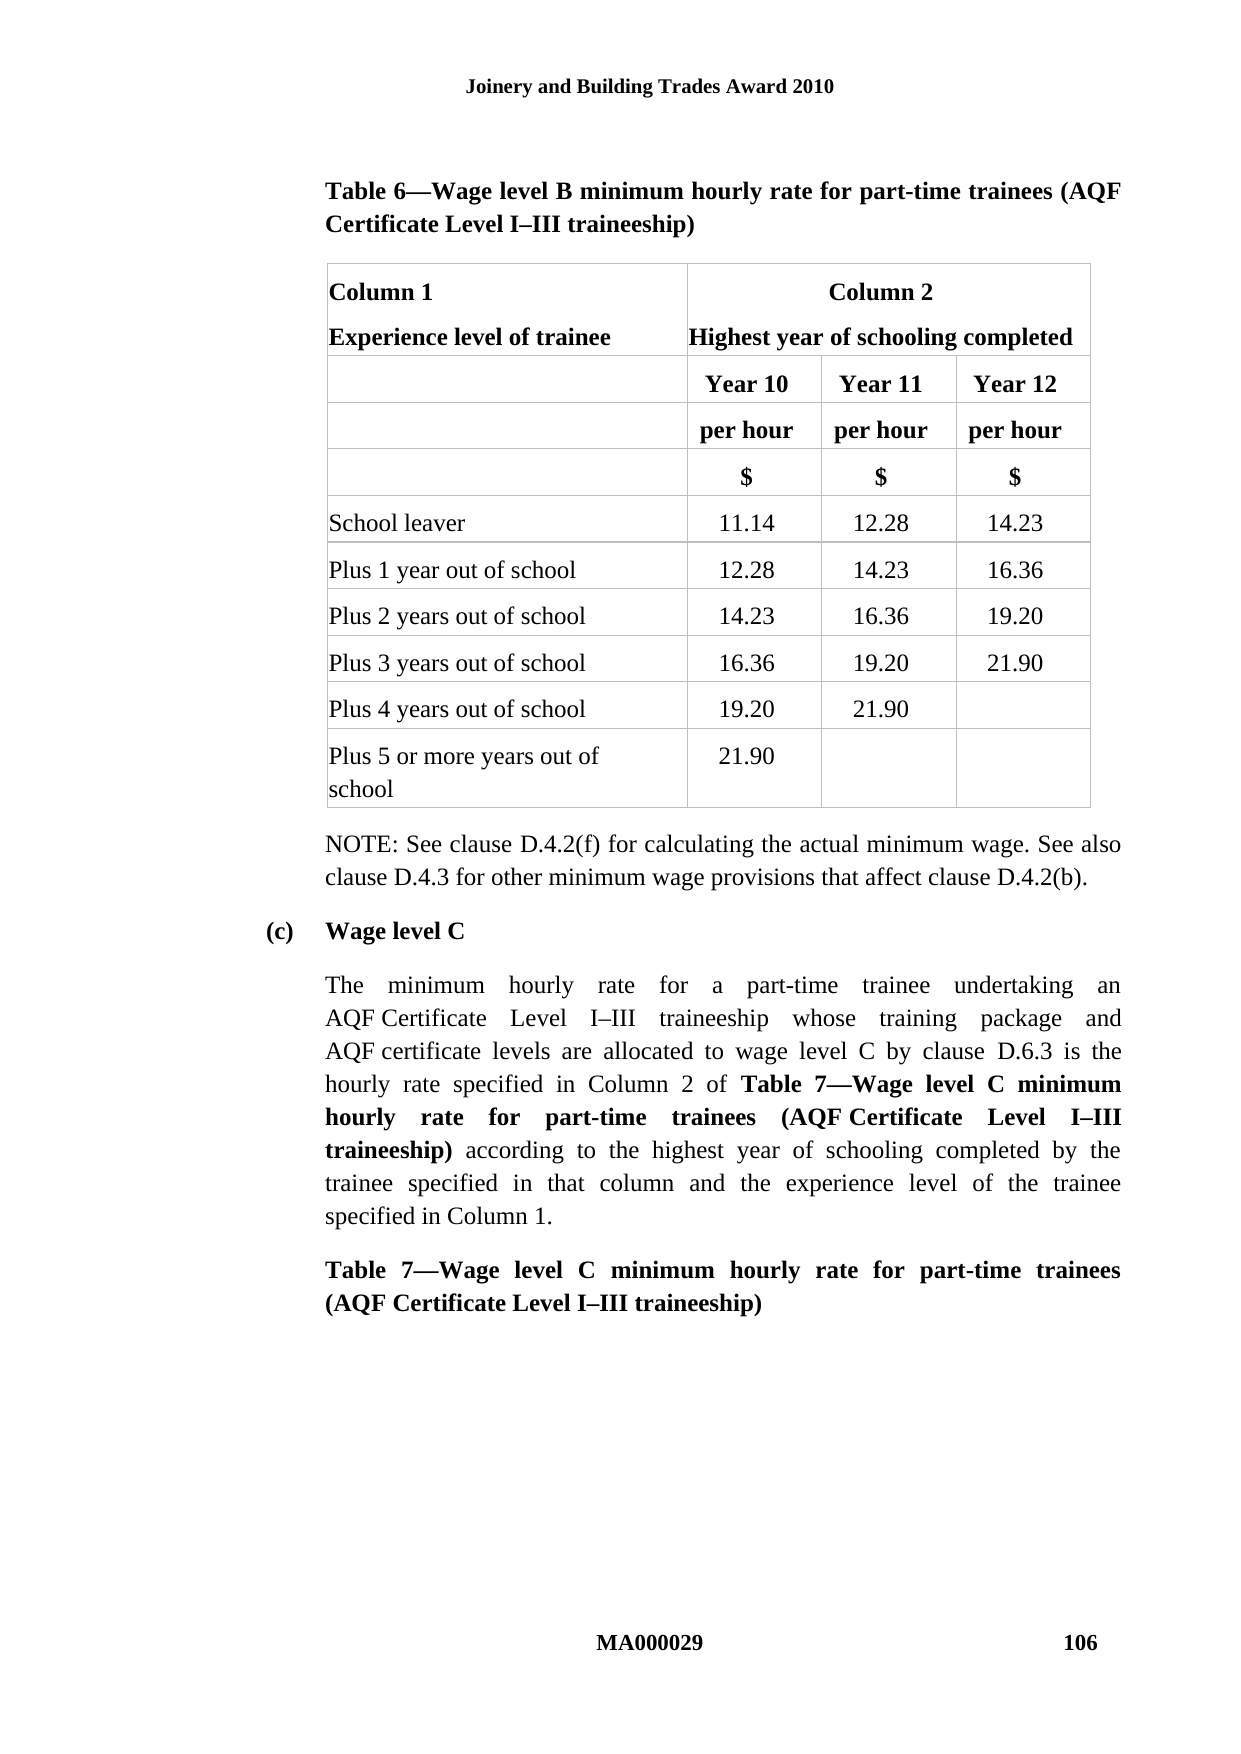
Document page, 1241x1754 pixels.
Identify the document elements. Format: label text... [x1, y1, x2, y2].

table_cell 12.28 [822, 496, 956, 541]
table_cell $ [957, 449, 1090, 495]
table_cell Plus 5 or more years out of school [328, 729, 687, 807]
table_cell Year 11 [822, 356, 956, 402]
table_cell Year 12 [957, 356, 1090, 402]
table_cell 21.90 [688, 729, 821, 807]
table_cell [957, 682, 1090, 728]
table_cell [328, 403, 687, 448]
table_cell Plus 3 years out of school [328, 636, 687, 681]
table_cell 14.23 [822, 543, 956, 588]
table_cell Plus 1 year out of school [328, 543, 687, 588]
table_cell $ [688, 449, 821, 495]
table_cell 16.36 [957, 543, 1090, 588]
text Table 7—Wage level C minimum hourly rate for part-time trainees (AQF Certificate Level I–III traineeship) [325, 1255, 1122, 1317]
table_cell per hour [957, 403, 1090, 448]
table_cell 11.14 [688, 496, 821, 541]
table_cell Plus 4 years out of school [328, 682, 687, 728]
table_cell [957, 729, 1090, 807]
text The minimum hourly rate for a part-time trainee undertaking an AQF Certificate Level I–III traineeship whose training package and AQF certificate levels are allocated to wage level C by clause D.6.3 is the hourly rate specified in Column 2 of Table 7—Wage level C minimum hourly rate for part-time trainees (AQF Certificate Level I–III traineeship) according to the highest year of schooling completed by the trainee specified in that column and the experience level of the trainee specified in Column 1. [325, 970, 1122, 1230]
table_cell $ [822, 449, 956, 495]
table_cell School leaver [328, 496, 687, 541]
table_cell Year 10 [688, 356, 821, 402]
table_header Column 2 Highest year of schooling completed [688, 264, 1090, 355]
table_cell 14.23 [957, 496, 1090, 541]
table_cell 19.20 [957, 589, 1090, 634]
table_cell 16.36 [822, 589, 956, 634]
table_cell 14.23 [688, 589, 821, 634]
table_cell [328, 356, 687, 402]
table_cell [328, 449, 687, 495]
table_cell per hour [688, 403, 821, 448]
text NOTE: See clause D.4.2(f) for calculating the actual minimum wage. See also clause D.4.3 for other minimum wage provisions that affect clause D.4.2(b). [325, 829, 1122, 891]
table_cell 12.28 [688, 543, 821, 588]
table_cell Plus 2 years out of school [328, 589, 687, 634]
table_cell 19.20 [688, 682, 821, 728]
table_cell 21.90 [957, 636, 1090, 681]
table_cell 21.90 [822, 682, 956, 728]
table_cell per hour [822, 403, 956, 448]
table_cell 19.20 [822, 636, 956, 681]
text Table 6—Wage level B minimum hourly rate for part-time trainees (AQF Certificate Level I–III traineeship) [325, 176, 1122, 238]
table_cell 16.36 [688, 636, 821, 681]
text Wage level C [266, 916, 1122, 945]
table_cell [822, 729, 956, 807]
table_header Column 1 Experience level of trainee [328, 264, 687, 355]
